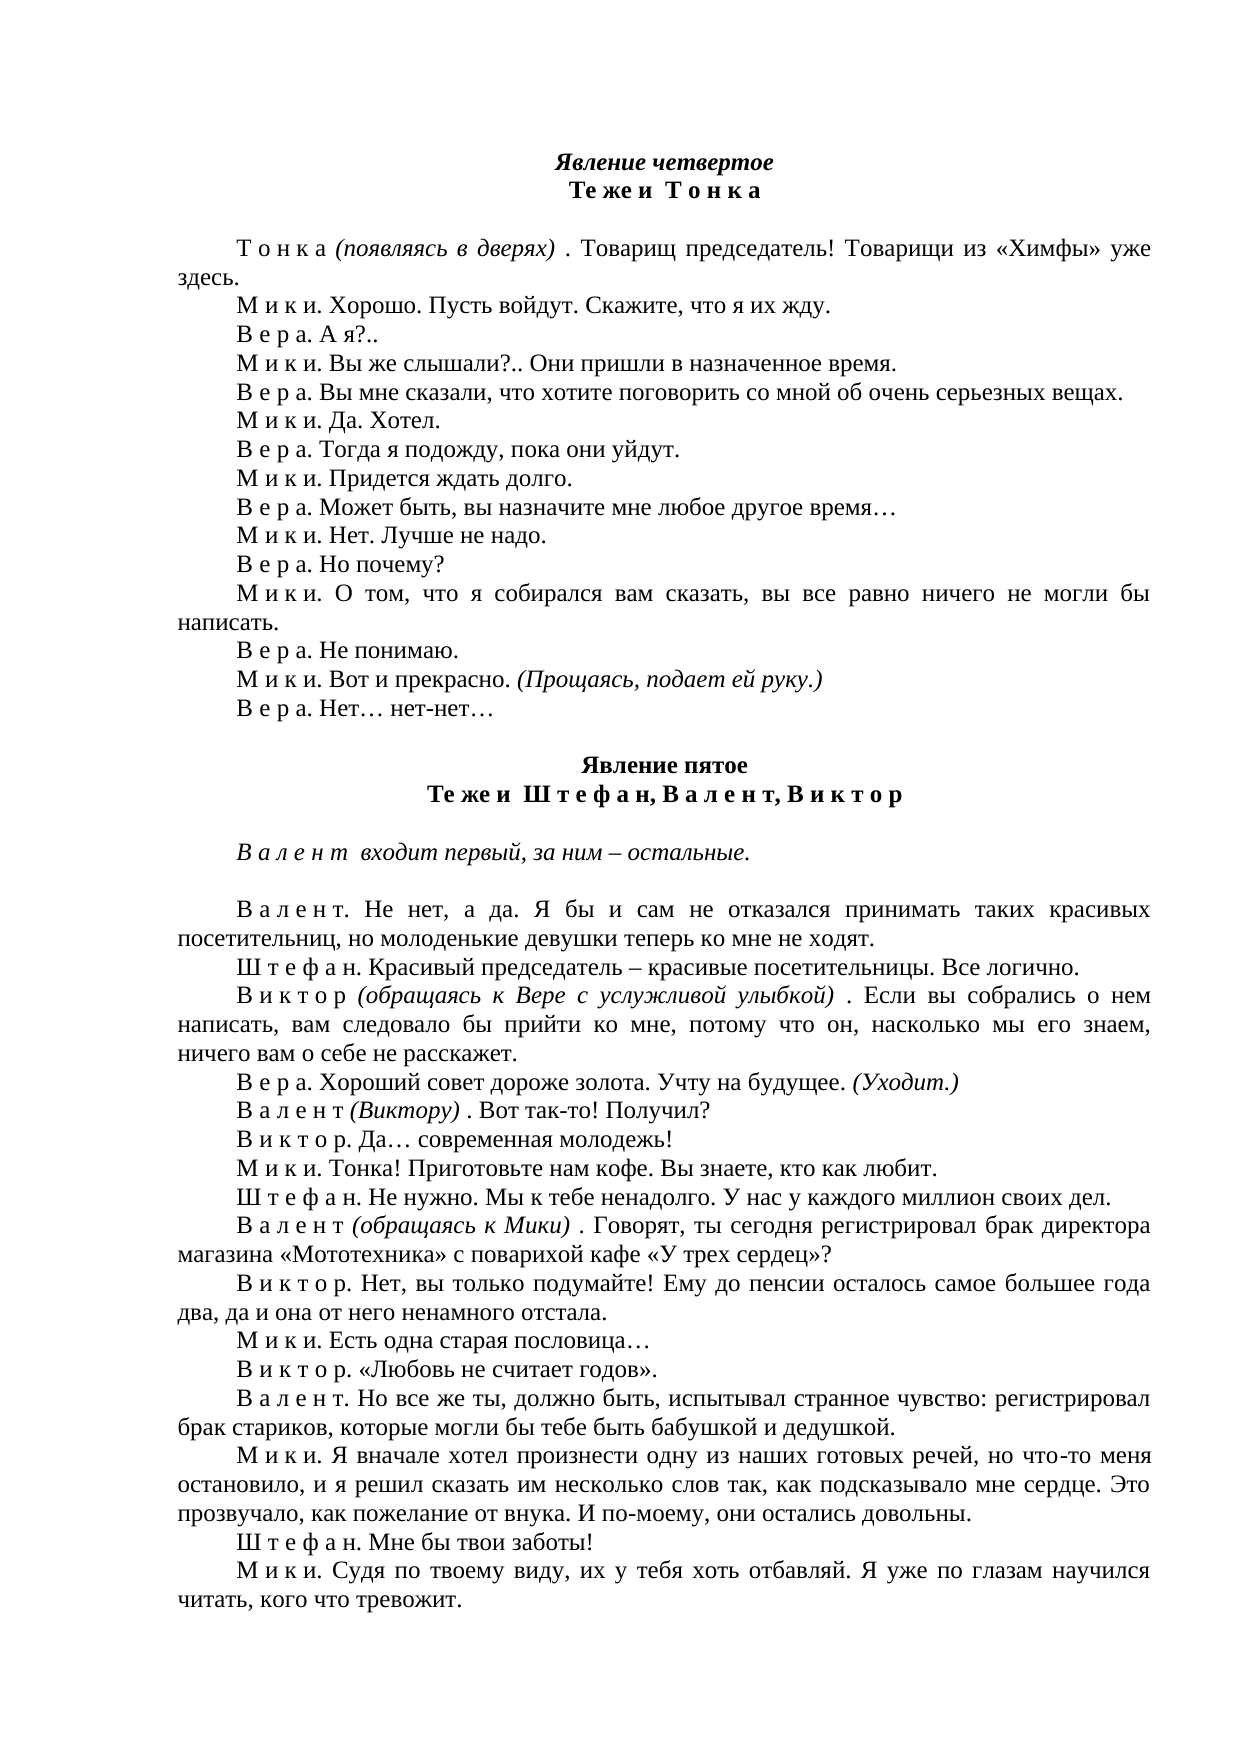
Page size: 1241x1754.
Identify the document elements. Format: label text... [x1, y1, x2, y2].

text М и к и. Есть одна старая пословица… [177, 1326, 1152, 1354]
text В е р а. Но почему? [177, 549, 1152, 578]
text Т о н к а (появляясь в дверях) . Товарищ председатель! Товарищи из «Химфы» уже здесь. [177, 233, 1152, 291]
text В е р а. А я?.. [177, 319, 1152, 348]
text В и к т о р (обращаясь к Вере с услужливой улыбкой) . Если вы собрались о нем написать, вам следовало бы прийти ко мне, потому что он, насколько мы его знаем, ничего вам о себе не расскажет. [177, 981, 1152, 1067]
text В а л е н т (Виктору) . Вот так-то! Получил? [177, 1096, 1152, 1124]
text Ш т е ф а н. Не нужно. Мы к тебе ненадолго. У нас у каждого миллион своих дел. [177, 1182, 1152, 1211]
subtitle Те же и Ш т е ф а н, В а л е н т, В и к т о р [177, 779, 1152, 808]
text В е р а. Может быть, вы назначите мне любое другое время… [177, 492, 1152, 521]
text В е р а. Не понимаю. [177, 636, 1152, 664]
text В и к т о р. Да… современная молодежь! [177, 1124, 1152, 1153]
text В а л е н т. Не нет, а да. Я бы и сам не отказался принимать таких красивых посетительниц, но молоденькие девушки теперь ко мне не ходят. [177, 894, 1152, 952]
text М и к и. Хорошо. Пусть войдут. Скажите, что я их жду. [177, 291, 1152, 319]
text В и к т о р. Нет, вы только подумайте! Ему до пенсии осталось самое большее года два, да и она от него ненамного отстала. [177, 1268, 1152, 1326]
subtitle Явление пятое [177, 751, 1152, 779]
text М и к и. Тонка! Приготовьте нам кофе. Вы знаете, кто как любит. [177, 1153, 1152, 1182]
text В е р а. Нет… нет-нет… [177, 693, 1152, 722]
text М и к и. Вы же слышали?.. Они пришли в назначенное время. [177, 348, 1152, 377]
text М и к и. О том, что я собирался вам сказать, вы все равно ничего не могли бы написать. [177, 578, 1152, 636]
text М и к и. Да. Хотел. [177, 406, 1152, 434]
text Ш т е ф а н. Мне бы твои заботы! [177, 1527, 1152, 1556]
text В е р а. Хороший совет дороже золота. Учту на будущее. (Уходит.) [177, 1067, 1152, 1096]
text В и к т о р. «Любовь не считает годов». [177, 1354, 1152, 1383]
text В е р а. Вы мне сказали, что хотите поговорить со мной об очень серьезных вещах. [177, 377, 1152, 406]
text В а л е н т (обращаясь к Мики) . Говорят, ты сегодня регистрировал брак директора магазина «Мототехника» с поварихой кафе «У трех сердец»? [177, 1211, 1152, 1268]
text М и к и. Вот и прекрасно. (Прощаясь, подает ей руку.) [177, 664, 1152, 693]
text М и к и. Я вначале хотел произнести одну из наших готовых речей, но что-то меня остановило, и я решил сказать им несколько слов так, как подсказывало мне сердце. Это прозвучало, как пожелание от внука. И по-моему, они остались довольны. [177, 1441, 1152, 1527]
text М и к и. Придется ждать долго. [177, 463, 1152, 492]
text М и к и. Нет. Лучше не надо. [177, 521, 1152, 549]
subtitle Явление четвертое [177, 147, 1152, 176]
text В а л е н т. Но все же ты, должно быть, испытывал странное чувство: регистрировал брак стариков, которые могли бы тебе быть бабушкой и дедушкой. [177, 1383, 1152, 1441]
text В а л е н т входит первый, за ним – остальные. [177, 837, 1152, 866]
text В е р а. Тогда я подожду, пока они уйдут. [177, 434, 1152, 463]
text М и к и. Судя по твоему виду, их у тебя хоть отбавляй. Я уже по глазам научился читать, кого что тревожит. [177, 1556, 1152, 1613]
text Ш т е ф а н. Красивый председатель – красивые посетительницы. Все логично. [177, 952, 1152, 981]
subtitle Те же и Т о н к а [177, 176, 1152, 204]
